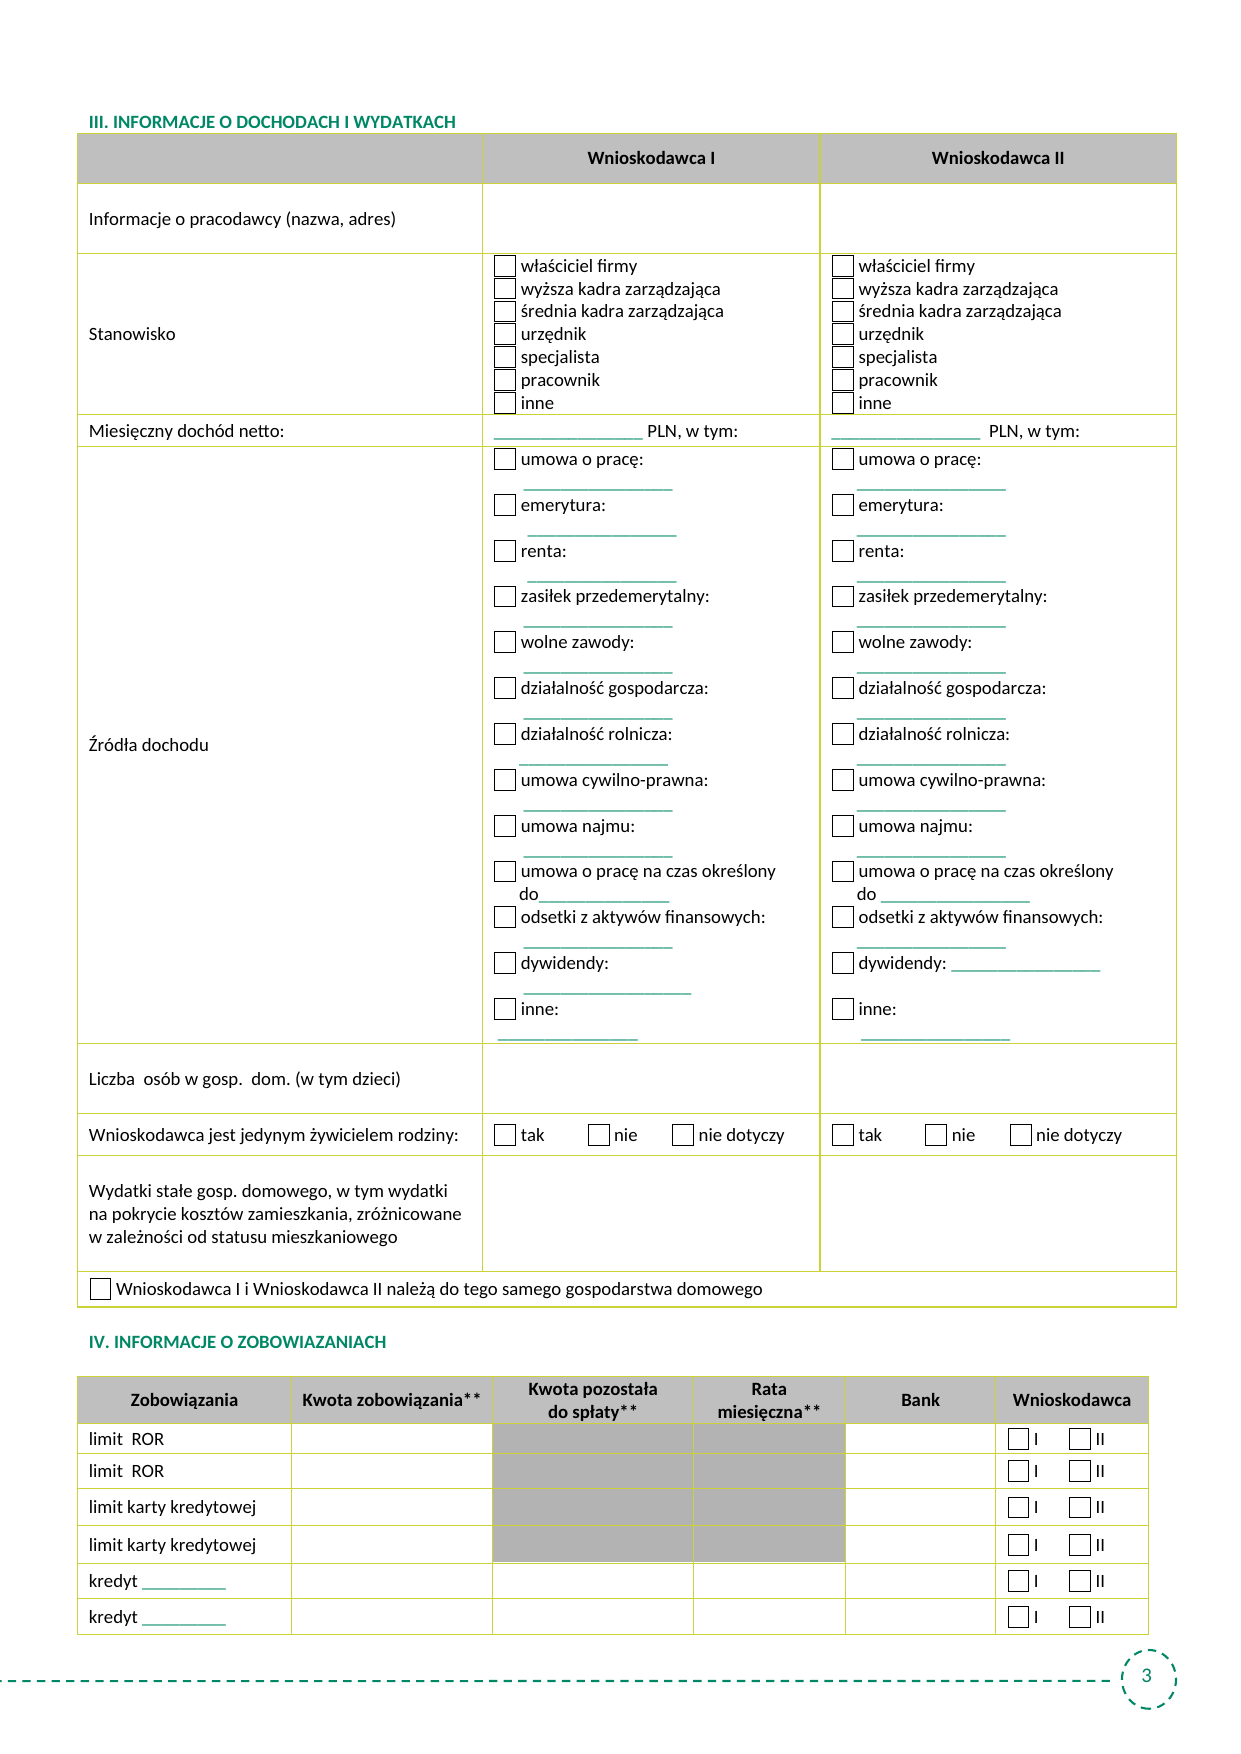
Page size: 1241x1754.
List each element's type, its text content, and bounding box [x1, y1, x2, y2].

table_cell Wnioskodawca jest jedynym żywicielem rodziny: [78, 1114, 482, 1155]
table_cell I II [996, 1424, 1148, 1453]
table_header Zobowiązania [78, 1377, 291, 1423]
table_cell [694, 1599, 845, 1634]
table_cell [483, 184, 819, 253]
table_cell [694, 1526, 845, 1562]
table_header Rata miesięczna** [694, 1377, 845, 1423]
table_header Wnioskodawca II [821, 134, 1176, 183]
table_cell limit karty kredytowej [78, 1526, 291, 1562]
table_header Wnioskodawca I [483, 134, 819, 183]
table_cell kredyt _________ [78, 1564, 291, 1598]
table_cell Stanowisko [78, 254, 482, 414]
table_cell Źródła dochodu [78, 447, 482, 1043]
table_cell właściciel firmy wyższa kadra zarządzająca średnia kadra zarządzająca urzędnik specjalista pracownik inne [483, 254, 819, 414]
table_cell Informacje o pracodawcy (nazwa, adres) [78, 184, 482, 253]
table_cell tak nie nie dotyczy [483, 1114, 819, 1155]
table_cell [694, 1564, 845, 1598]
table_header [78, 134, 482, 183]
table_cell I II [996, 1454, 1148, 1488]
table_cell [493, 1454, 693, 1488]
table_cell Miesięczny dochód netto: [78, 415, 482, 446]
table_cell umowa o pracę: ________________ emerytura: ________________ renta: ________________ zasiłek przedemerytalny: ________________ wolne zawody: ________________ działalność gospodarcza: ________________ działalność rolnicza: ________________ umowa cywilno-prawna: ________________ umowa najmu: ________________ umowa o pracę na czas określony do ________________ odsetki z aktywów finansowych: ________________ dywidendy: ________________ inne: ________________ [821, 447, 1176, 1043]
table_cell I II [996, 1526, 1148, 1562]
table_cell limit karty kredytowej [78, 1489, 291, 1525]
table_cell ________________ PLN, w tym: [483, 415, 819, 446]
table_cell [846, 1489, 995, 1525]
table_cell [483, 1156, 819, 1271]
table_cell kredyt _________ [78, 1599, 291, 1634]
table_cell [493, 1599, 693, 1634]
table_cell Wydatki stałe gosp. domowego, w tym wydatki na pokrycie kosztów zamieszkania, zróżnicowane w zależności od statusu mieszkaniowego [78, 1156, 482, 1271]
table_cell [846, 1564, 995, 1598]
table_cell [694, 1424, 845, 1453]
table_cell Liczba osób w gosp. dom. (w tym dzieci) [78, 1044, 482, 1113]
table_cell [292, 1564, 492, 1598]
table_cell [821, 1044, 1176, 1113]
table_cell [483, 1044, 819, 1113]
table_cell [846, 1424, 995, 1453]
table_cell limit ROR [78, 1424, 291, 1453]
table_cell Wnioskodawca I i Wnioskodawca II należą do tego samego gospodarstwa domowego [78, 1272, 1176, 1306]
table_cell umowa o pracę: ________________ emerytura: ________________ renta: ________________ zasiłek przedemerytalny: ________________ wolne zawody: ________________ działalność gospodarcza: ________________ działalność rolnicza: ________________ umowa cywilno-prawna: ________________ umowa najmu: ________________ umowa o pracę na czas określony do______________ odsetki z aktywów finansowych: ________________ dywidendy: __________________ inne: _______________ [483, 447, 819, 1043]
table_cell [821, 1156, 1176, 1271]
text III. INFORMACJE O DOCHODACH I WYDATKACH [89, 110, 1152, 133]
text IV. INFORMACJE O ZOBOWIAZANIACH [89, 1330, 1152, 1353]
table_header Wnioskodawca [996, 1377, 1148, 1423]
table_cell limit ROR [78, 1454, 291, 1488]
table_cell tak nie nie dotyczy [821, 1114, 1176, 1155]
table_cell [493, 1564, 693, 1598]
table_cell I II [996, 1564, 1148, 1598]
table_header Kwota zobowiązania** [292, 1377, 492, 1423]
table_cell [694, 1489, 845, 1525]
table_cell [493, 1489, 693, 1525]
table_cell [821, 184, 1176, 253]
table_cell [846, 1454, 995, 1488]
table_cell [846, 1599, 995, 1634]
table_cell [694, 1454, 845, 1488]
table_cell ________________ PLN, w tym: [821, 415, 1176, 446]
table_cell [493, 1424, 693, 1453]
table_cell I II [996, 1489, 1148, 1525]
table_cell [292, 1489, 492, 1525]
table_cell I II [996, 1599, 1148, 1634]
table_cell [292, 1454, 492, 1488]
table_header Bank [846, 1377, 995, 1423]
table_header Kwota pozostała do spłaty** [493, 1377, 693, 1423]
table_cell [493, 1526, 693, 1562]
table_cell [292, 1526, 492, 1562]
table_cell [292, 1599, 492, 1634]
table_cell [846, 1526, 995, 1562]
table_cell właściciel firmy wyższa kadra zarządzająca średnia kadra zarządzająca urzędnik specjalista pracownik inne [821, 254, 1176, 414]
table_cell [292, 1424, 492, 1453]
